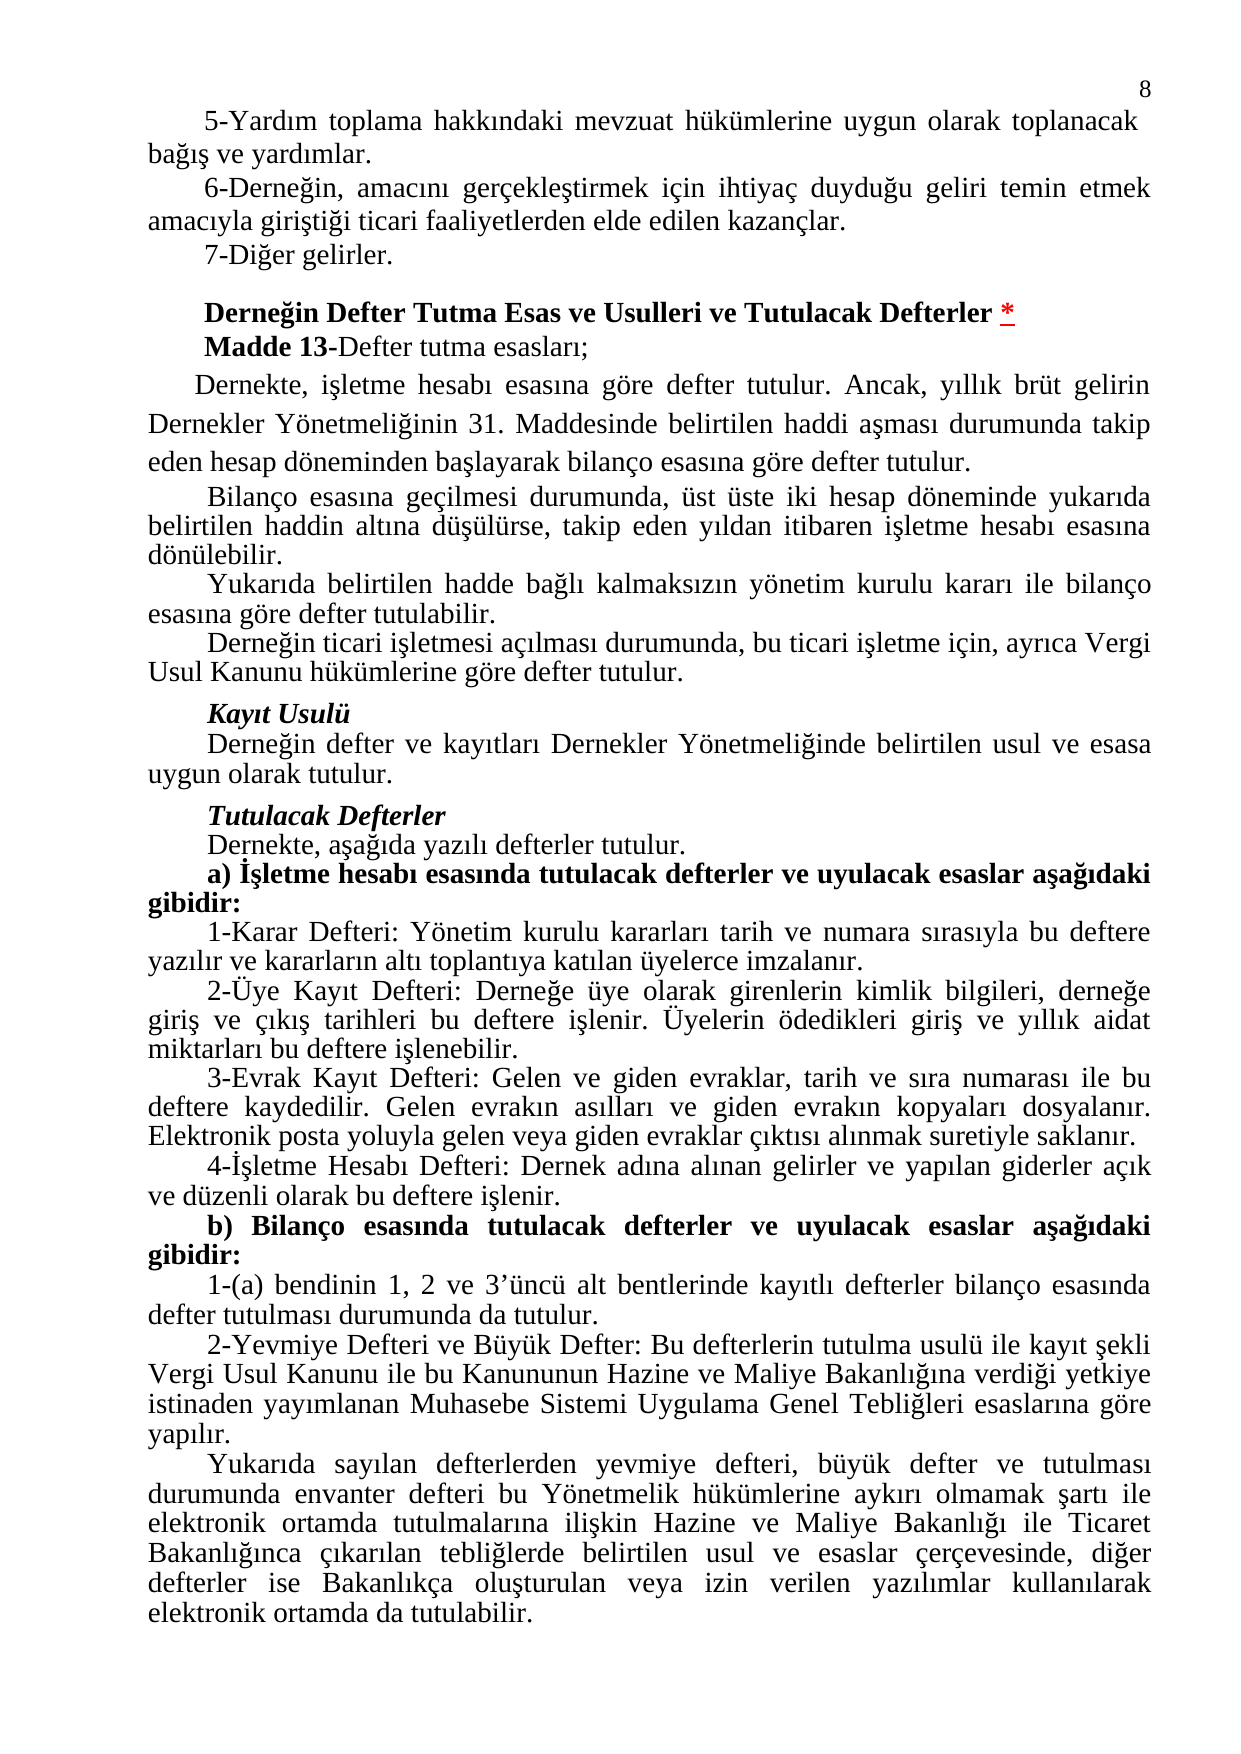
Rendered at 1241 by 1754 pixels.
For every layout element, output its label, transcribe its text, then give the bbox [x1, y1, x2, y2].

text 7-Diğer gelirler. [148, 237, 1152, 270]
text 4-İşletme Hesabı Defteri: Dernek adına alınan gelirler ve yapılan giderler açık ve düzenli olarak bu deftere işlenir. [148, 1152, 1152, 1211]
text b) Bilanço esasında tutulacak defterler ve uyulacak esaslar aşağıdaki gibidir: [148, 1211, 1152, 1271]
text Yukarıda belirtilen hadde bağlı kalmaksızın yönetim kurulu kararı ile bilanço esasına göre defter tutulabilir. [148, 571, 1152, 629]
text 1-(a) bendinin 1, 2 ve 3’üncü alt bentlerinde kayıtlı defterler bilanço esasında defter tutulması durumunda da tutulur. [148, 1271, 1152, 1330]
text Dernekte, işletme hesabı esasına göre defter tutulur. Ancak, yıllık brüt gelirin Dernekler Yönetmeliğinin 31. Maddesinde belirtilen haddi aşması durumunda takip eden hesap döneminden başlayarak bilanço esasına göre defter tutulur. [148, 367, 1152, 478]
text Madde 13-Defter tutma esasları; [148, 329, 1152, 362]
text Tutulacak Defterler [148, 802, 1152, 831]
text Kayıt Usulü [148, 700, 1152, 729]
text 1-Karar Defteri: Yönetim kurulu kararları tarih ve numara sırasıyla bu deftere yazılır ve kararların altı toplantıya katılan üyelerce imzalanır. [148, 918, 1152, 977]
text 2-Üye Kayıt Defteri: Derneğe üye olarak girenlerin kimlik bilgileri, derneğe giriş ve çıkış tarihleri bu deftere işlenir. Üyelerin ödedikleri giriş ve yıllık aidat miktarları bu deftere işlenebilir. [148, 977, 1152, 1064]
text Bilanço esasına geçilmesi durumunda, üst üste iki hesap döneminde yukarıda belirtilen haddin altına düşülürse, takip eden yıldan itibaren işletme hesabı esasına dönülebilir. [148, 483, 1152, 571]
text Derneğin Defter Tutma Esas ve Usulleri ve Tutulacak Defterler * [148, 295, 1152, 329]
text 6-Derneğin, amacını gerçekleştirmek için ihtiyaç duyduğu geliri temin etmek amacıyla giriştiği ticari faaliyetlerden elde edilen kazançlar. [148, 170, 1152, 237]
text Yukarıda sayılan defterlerden yevmiye defteri, büyük defter ve tutulması durumunda envanter defteri bu Yönetmelik hükümlerine aykırı olmamak şartı ile elektronik ortamda tutulmalarına ilişkin Hazine ve Maliye Bakanlığı ile Ticaret Bakanlığınca çıkarılan tebliğlerde belirtilen usul ve esaslar çerçevesinde, diğer defterler ise Bakanlıkça oluşturulan veya izin verilen yazılımlar kullanılarak elektronik ortamda da tutulabilir. [148, 1449, 1152, 1628]
text 2-Yevmiye Defteri ve Büyük Defter: Bu defterlerin tutulma usulü ile kayıt şekli Vergi Usul Kanunu ile bu Kanununun Hazine ve Maliye Bakanlığına verdiği yetkiye istinaden yayımlanan Muhasebe Sistemi Uygulama Genel Tebliğleri esaslarına göre yapılır. [148, 1330, 1152, 1449]
text 3-Evrak Kayıt Defteri: Gelen ve giden evraklar, tarih ve sıra numarası ile bu deftere kaydedilir. Gelen evrakın asılları ve giden evrakın kopyaları dosyalanır. Elektronik posta yoluyla gelen veya giden evraklar çıktısı alınmak suretiyle saklanır. [148, 1064, 1152, 1152]
text Derneğin defter ve kayıtları Dernekler Yönetmeliğinde belirtilen usul ve esasa uygun olarak tutulur. [148, 729, 1152, 789]
text 5-Yardım toplama hakkındaki mevzuat hükümlerine uygun olarak toplanacak bağış ve yardımlar. [148, 103, 1152, 170]
text Dernekte, aşağıda yazılı defterler tutulur. [148, 831, 1152, 860]
text a) İşletme hesabı esasında tutulacak defterler ve uyulacak esaslar aşağıdaki gibidir: [148, 860, 1152, 918]
text Derneğin ticari işletmesi açılması durumunda, bu ticari işletme için, ayrıca Vergi Usul Kanunu hükümlerine göre defter tutulur. [148, 629, 1152, 687]
